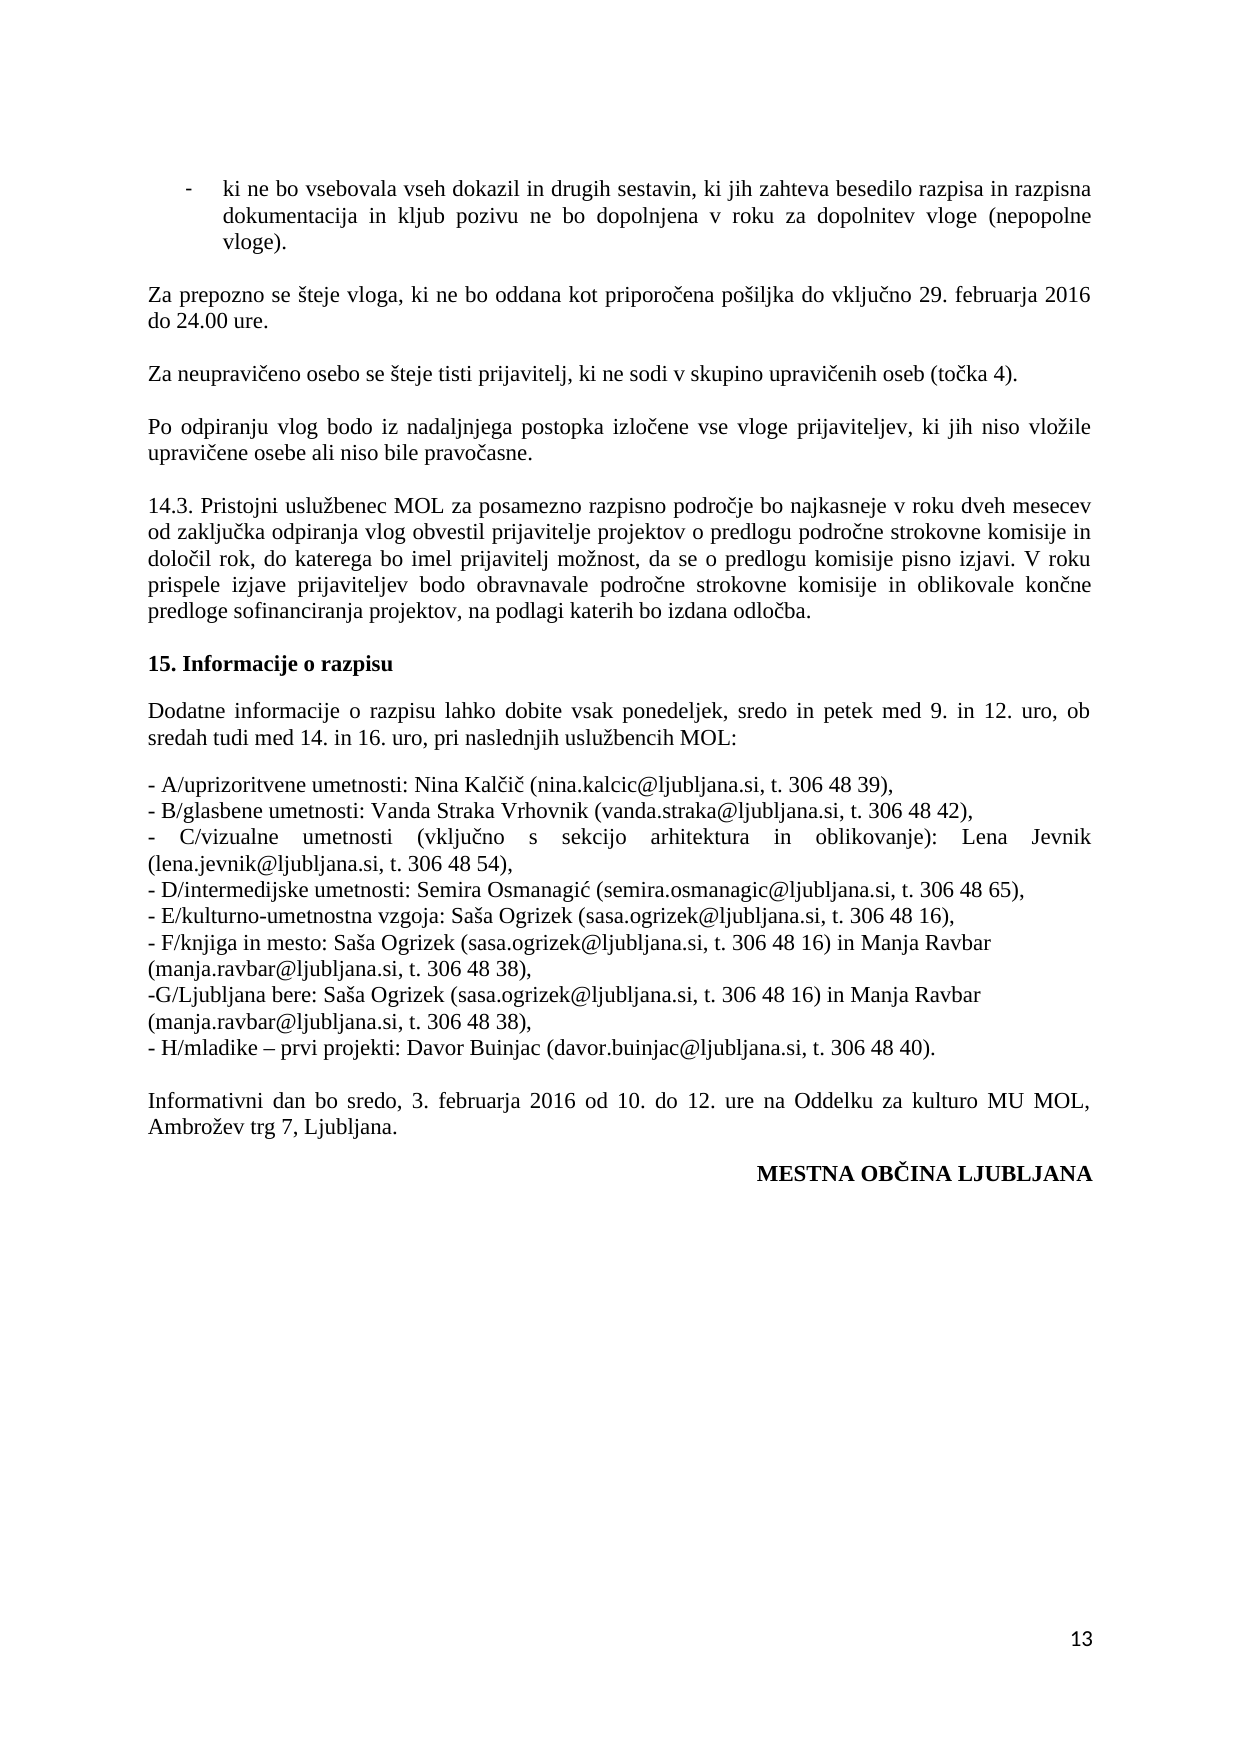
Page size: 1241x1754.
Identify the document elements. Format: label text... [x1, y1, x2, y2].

text MESTNA OBČINA LJUBLJANA [148, 1161, 1093, 1187]
text Za neupravičeno osebo se šteje tisti prijavitelj, ki ne sodi v skupino upravičenih oseb (točka 4). [148, 360, 1093, 386]
text Informativni dan bo sredo, 3. februarja 2016 od 10. do 12. ure na Oddelku za kulturo MU MOL, Ambrožev trg 7, Ljubljana. [148, 1087, 1093, 1140]
text - H/mladike – prvi projekti: Davor Buinjac (davor.buinjac@ljubljana.si, t. 306 48 40). [148, 1034, 1093, 1061]
text Dodatne informacije o razpisu lahko dobite vsak ponedeljek, sredo in petek med 9. in 12. uro, ob sredah tudi med 14. in 16. uro, pri naslednjih uslužbencih MOL: [148, 697, 1093, 750]
text (manja.ravbar@ljubljana.si, t. 306 48 38), [148, 955, 1093, 982]
text (manja.ravbar@ljubljana.si, t. 306 48 38), [148, 1008, 1093, 1034]
text - E/kulturno-umetnostna vzgoja: Saša Ogrizek (sasa.ogrizek@ljubljana.si, t. 306 48 16), [148, 902, 1093, 929]
list ki ne bo vsebovala vseh dokazil in drugih sestavin, ki jih zahteva besedilo razpisa in razpisna dokumentacija in kljub pozivu ne bo dopolnjena v roku za dopolnitev vloge (nepopolne vloge). [185, 174, 1093, 255]
text - A/uprizoritvene umetnosti: Nina Kalčič (nina.kalcic@ljubljana.si, t. 306 48 39), [148, 771, 1093, 797]
text - B/glasbene umetnosti: Vanda Straka Vrhovnik (vanda.straka@ljubljana.si, t. 306 48 42), [148, 797, 1093, 823]
text 15. Informacije o razpisu [148, 650, 1093, 676]
text - C/vizualne umetnosti (vključno s sekcijo arhitektura in oblikovanje): Lena Jevnik (lena.jevnik@ljubljana.si, t. 306 48 54), [148, 823, 1093, 876]
text Po odpiranju vlog bodo iz nadaljnjega postopka izločene vse vloge prijaviteljev, ki jih niso vložile upravičene osebe ali niso bile pravočasne. [148, 413, 1093, 466]
text - D/intermedijske umetnosti: Semira Osmanagić (semira.osmanagic@ljubljana.si, t. 306 48 65), [148, 876, 1093, 902]
text -G/Ljubljana bere: Saša Ogrizek (sasa.ogrizek@ljubljana.si, t. 306 48 16) in Manja Ravbar [148, 982, 1093, 1008]
text Za prepozno se šteje vloga, ki ne bo oddana kot priporočena pošiljka do vključno 29. februarja 2016 do 24.00 ure. [148, 281, 1093, 334]
text 14.3. Pristojni uslužbenec MOL za posamezno razpisno področje bo najkasneje v roku dveh mesecev od zaključka odpiranja vlog obvestil prijavitelje projektov o predlogu področne strokovne komisije in določil rok, do katerega bo imel prijavitelj možnost, da se o predlogu komisije pisno izjavi. V roku prispele izjave prijaviteljev bodo obravnavale področne strokovne komisije in oblikovale končne predloge sofinanciranja projektov, na podlagi katerih bo izdana odločba. [148, 492, 1093, 624]
text - F/knjiga in mesto: Saša Ogrizek (sasa.ogrizek@ljubljana.si, t. 306 48 16) in Manja Ravbar [148, 929, 1093, 955]
